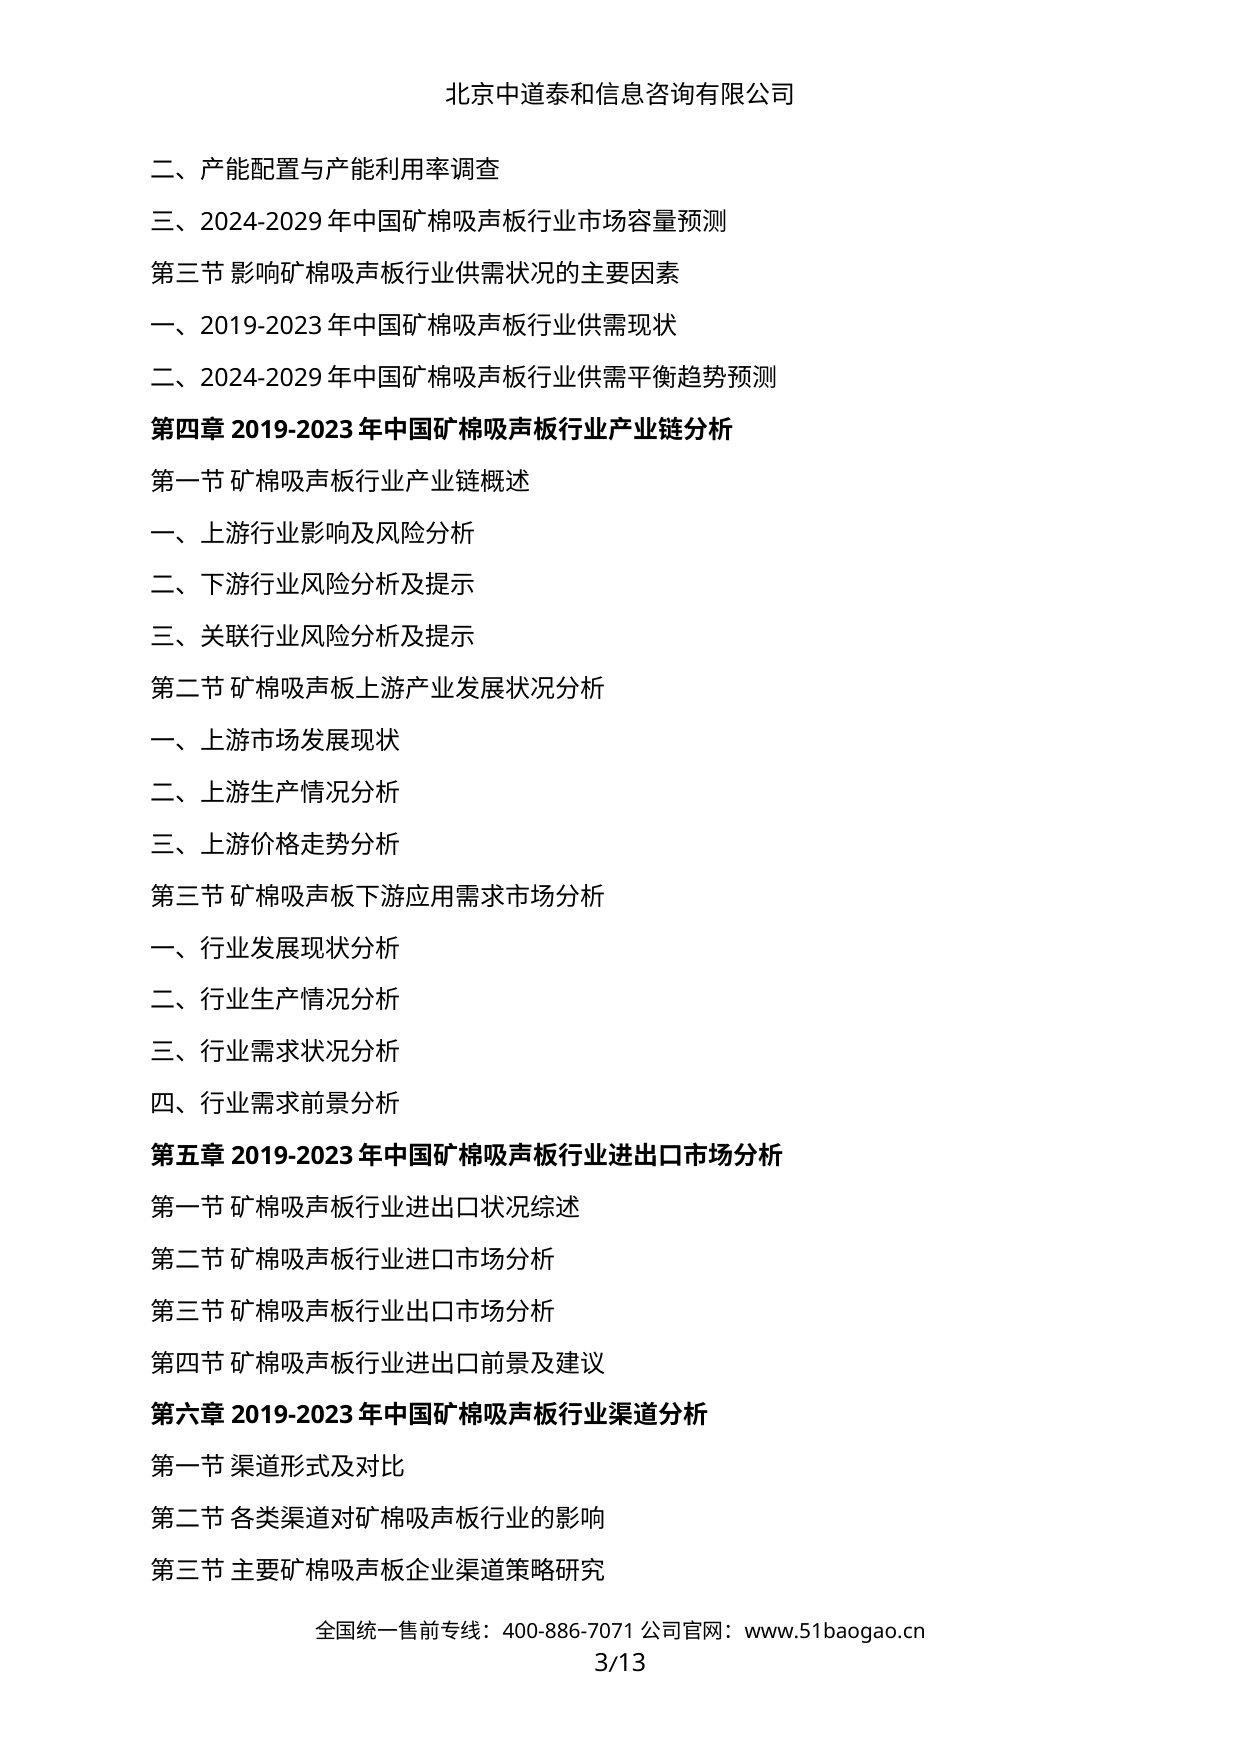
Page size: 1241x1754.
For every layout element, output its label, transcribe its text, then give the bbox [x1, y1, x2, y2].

text 二、2024-2029年中国矿棉吸声板行业供需平衡趋势预测 [150, 357, 1090, 394]
text 一、上游市场发展现状 [150, 721, 1090, 757]
text 第三节 矿棉吸声板下游应用需求市场分析 [150, 876, 1090, 912]
text 第二节 矿棉吸声板行业进口市场分析 [150, 1239, 1090, 1276]
text 二、产能配置与产能利用率调查 [150, 150, 1090, 186]
text 二、下游行业风险分析及提示 [150, 565, 1090, 601]
text 第三节 影响矿棉吸声板行业供需状况的主要因素 [150, 254, 1090, 290]
text 第五章 2019-2023年中国矿棉吸声板行业进出口市场分析 [150, 1136, 1090, 1172]
text 二、行业生产情况分析 [150, 980, 1090, 1016]
text 三、2024-2029年中国矿棉吸声板行业市场容量预测 [150, 202, 1090, 238]
text 一、2019-2023年中国矿棉吸声板行业供需现状 [150, 306, 1090, 342]
text 第一节 矿棉吸声板行业产业链概述 [150, 461, 1090, 497]
text 第四章 2019-2023年中国矿棉吸声板行业产业链分析 [150, 409, 1090, 446]
text 第六章 2019-2023年中国矿棉吸声板行业渠道分析 [150, 1395, 1090, 1431]
text 第一节 矿棉吸声板行业进出口状况综述 [150, 1187, 1090, 1224]
text 一、上游行业影响及风险分析 [150, 513, 1090, 549]
text 一、行业发展现状分析 [150, 928, 1090, 964]
text 第四节 矿棉吸声板行业进出口前景及建议 [150, 1343, 1090, 1379]
text 三、行业需求状况分析 [150, 1032, 1090, 1068]
text 四、行业需求前景分析 [150, 1084, 1090, 1120]
text 第二节 矿棉吸声板上游产业发展状况分析 [150, 669, 1090, 705]
text 三、关联行业风险分析及提示 [150, 617, 1090, 653]
text 三、上游价格走势分析 [150, 824, 1090, 861]
text 第三节 矿棉吸声板行业出口市场分析 [150, 1291, 1090, 1327]
text 第一节 渠道形式及对比 [150, 1447, 1090, 1483]
text 第二节 各类渠道对矿棉吸声板行业的影响 [150, 1499, 1090, 1535]
text 第三节 主要矿棉吸声板企业渠道策略研究 [150, 1551, 1090, 1587]
text 二、上游生产情况分析 [150, 772, 1090, 809]
